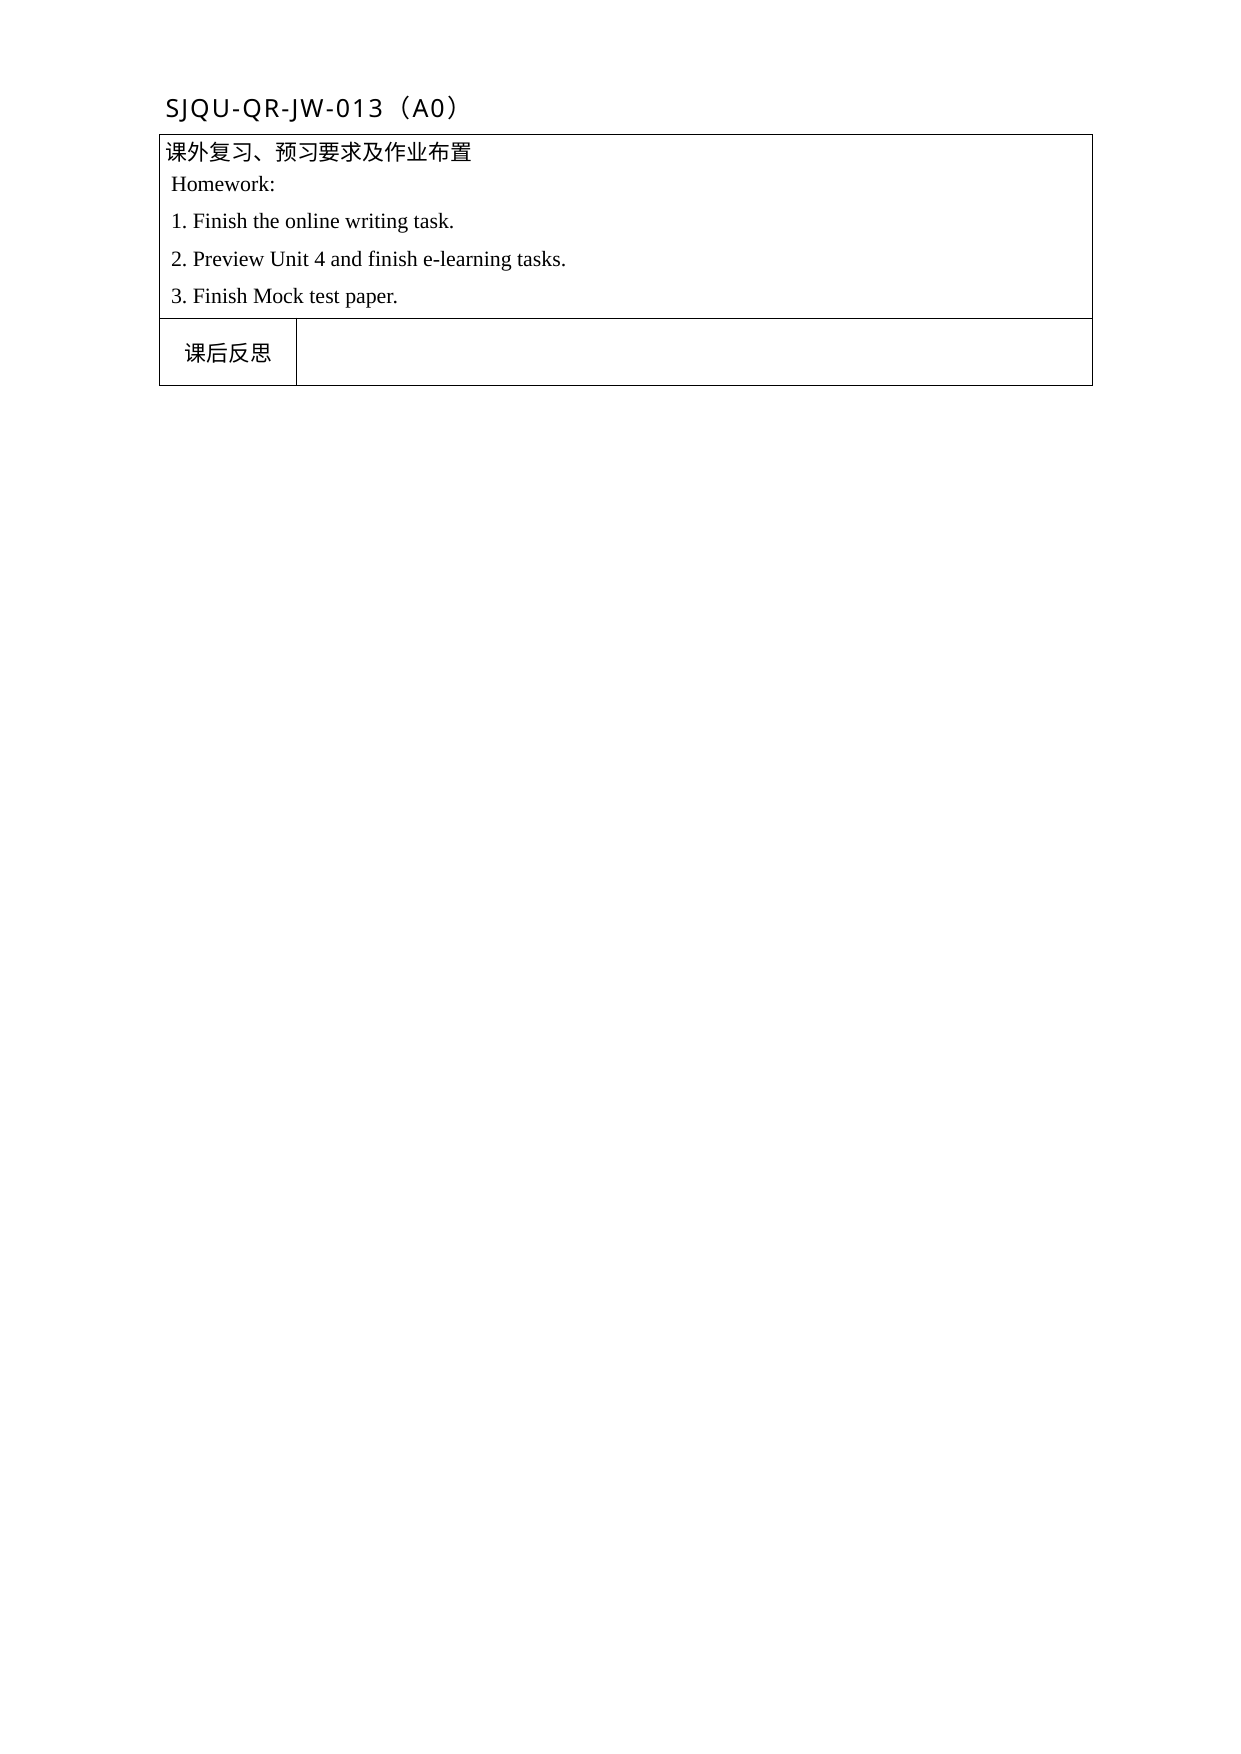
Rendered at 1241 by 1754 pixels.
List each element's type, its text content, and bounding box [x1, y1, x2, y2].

table_cell [297, 319, 1092, 385]
table_cell 课外复习、预习要求及作业布置 Homework: 1. Finish the online writing task. 2. Preview Unit 4 and finish e-learning tasks. 3. Finish Mock test paper. [160, 135, 1092, 318]
table_cell 课后反思 [160, 319, 296, 385]
